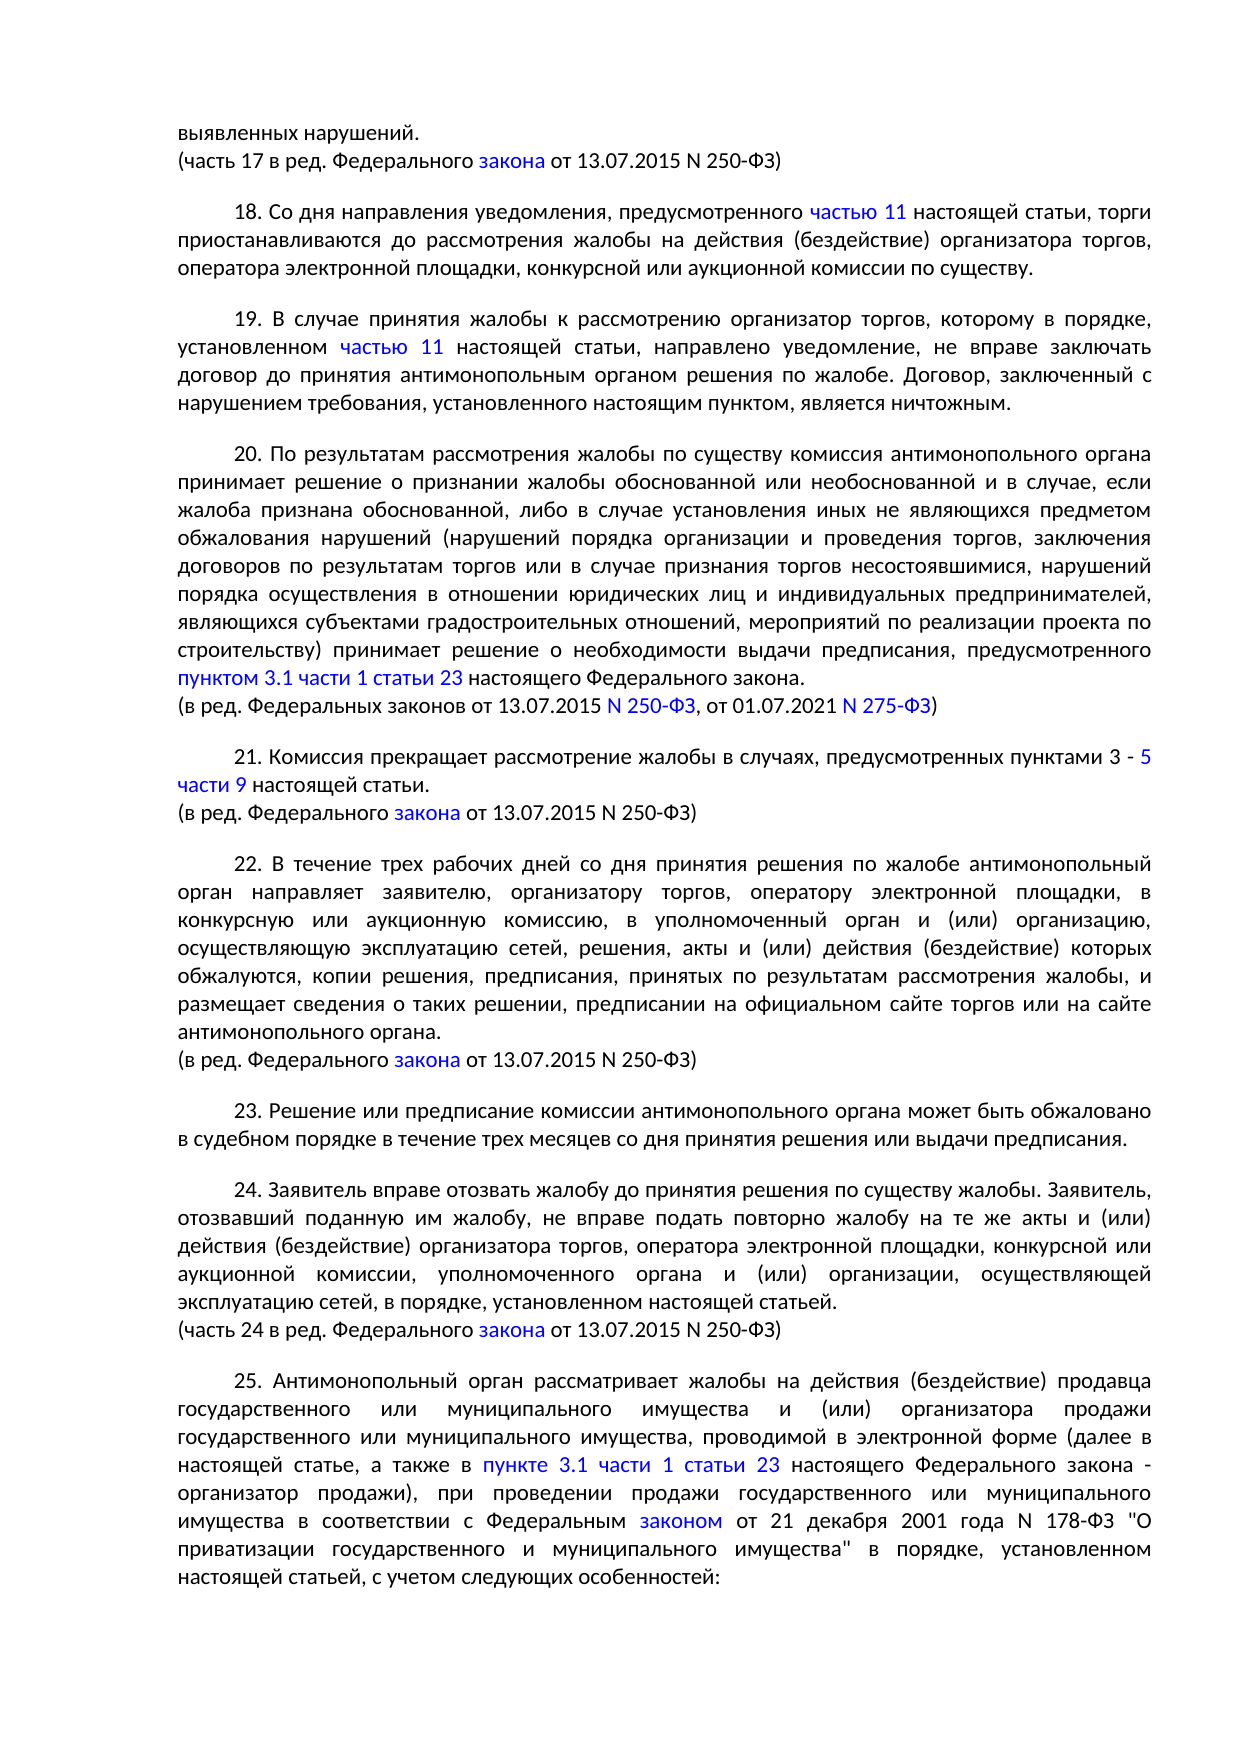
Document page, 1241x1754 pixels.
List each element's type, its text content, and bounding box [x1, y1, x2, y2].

text (в ред. Федерального закона от 13.07.2015 N 250-ФЗ) [177, 1045, 1152, 1073]
text 23. Решение или предписание комиссии антимонопольного органа может быть обжаловано в судебном порядке в течение трех месяцев со дня принятия решения или выдачи предписания. [177, 1096, 1152, 1152]
text (часть 24 в ред. Федерального закона от 13.07.2015 N 250-ФЗ) [177, 1315, 1152, 1343]
text (в ред. Федеральных законов от 13.07.2015 N 250-ФЗ, от 01.07.2021 N 275-ФЗ) [177, 691, 1152, 719]
text 20. По результатам рассмотрения жалобы по существу комиссия антимонопольного органа принимает решение о признании жалобы обоснованной или необоснованной и в случае, если жалоба признана обоснованной, либо в случае установления иных не являющихся предметом обжалования нарушений (нарушений порядка организации и проведения торгов, заключения договоров по результатам торгов или в случае признания торгов несостоявшимися, нарушений порядка осуществления в отношении юридических лиц и индивидуальных предпринимателей, являющихся субъектами градостроительных отношений, мероприятий по реализации проекта по строительству) принимает решение о необходимости выдачи предписания, предусмотренного пунктом 3.1 части 1 статьи 23 настоящего Федерального закона. [177, 439, 1152, 691]
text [177, 118, 1152, 146]
text (в ред. Федерального закона от 13.07.2015 N 250-ФЗ) [177, 798, 1152, 826]
text 25. Антимонопольный орган рассматривает жалобы на действия (бездействие) продавца государственного или муниципального имущества и (или) организатора продажи государственного или муниципального имущества, проводимой в электронной форме (далее в настоящей статье, а также в пункте 3.1 части 1 статьи 23 настоящего Федерального закона - организатор продажи), при проведении продажи государственного или муниципального имущества в соответствии с Федеральным законом от 21 декабря 2001 года N 178-ФЗ "О приватизации государственного и муниципального имущества" в порядке, установленном настоящей статьей, с учетом следующих особенностей: [177, 1366, 1152, 1590]
text 21. Комиссия прекращает рассмотрение жалобы в случаях, предусмотренных пунктами 3 - 5 части 9 настоящей статьи. [177, 742, 1152, 798]
text 18. Со дня направления уведомления, предусмотренного частью 11 настоящей статьи, торги приостанавливаются до рассмотрения жалобы на действия (бездействие) организатора торгов, оператора электронной площадки, конкурсной или аукционной комиссии по существу. [177, 197, 1152, 281]
text (часть 17 в ред. Федерального закона от 13.07.2015 N 250-ФЗ) [177, 146, 1152, 174]
text 22. В течение трех рабочих дней со дня принятия решения по жалобе антимонопольный орган направляет заявителю, организатору торгов, оператору электронной площадки, в конкурсную или аукционную комиссию, в уполномоченный орган и (или) организацию, осуществляющую эксплуатацию сетей, решения, акты и (или) действия (бездействие) которых обжалуются, копии решения, предписания, принятых по результатам рассмотрения жалобы, и размещает сведения о таких решении, предписании на официальном сайте торгов или на сайте антимонопольного органа. [177, 849, 1152, 1045]
text 24. Заявитель вправе отозвать жалобу до принятия решения по существу жалобы. Заявитель, отозвавший поданную им жалобу, не вправе подать повторно жалобу на те же акты и (или) действия (бездействие) организатора торгов, оператора электронной площадки, конкурсной или аукционной комиссии, уполномоченного органа и (или) организации, осуществляющей эксплуатацию сетей, в порядке, установленном настоящей статьей. [177, 1175, 1152, 1315]
text 19. В случае принятия жалобы к рассмотрению организатор торгов, которому в порядке, установленном частью 11 настоящей статьи, направлено уведомление, не вправе заключать договор до принятия антимонопольным органом решения по жалобе. Договор, заключенный с нарушением требования, установленного настоящим пунктом, является ничтожным. [177, 304, 1152, 416]
